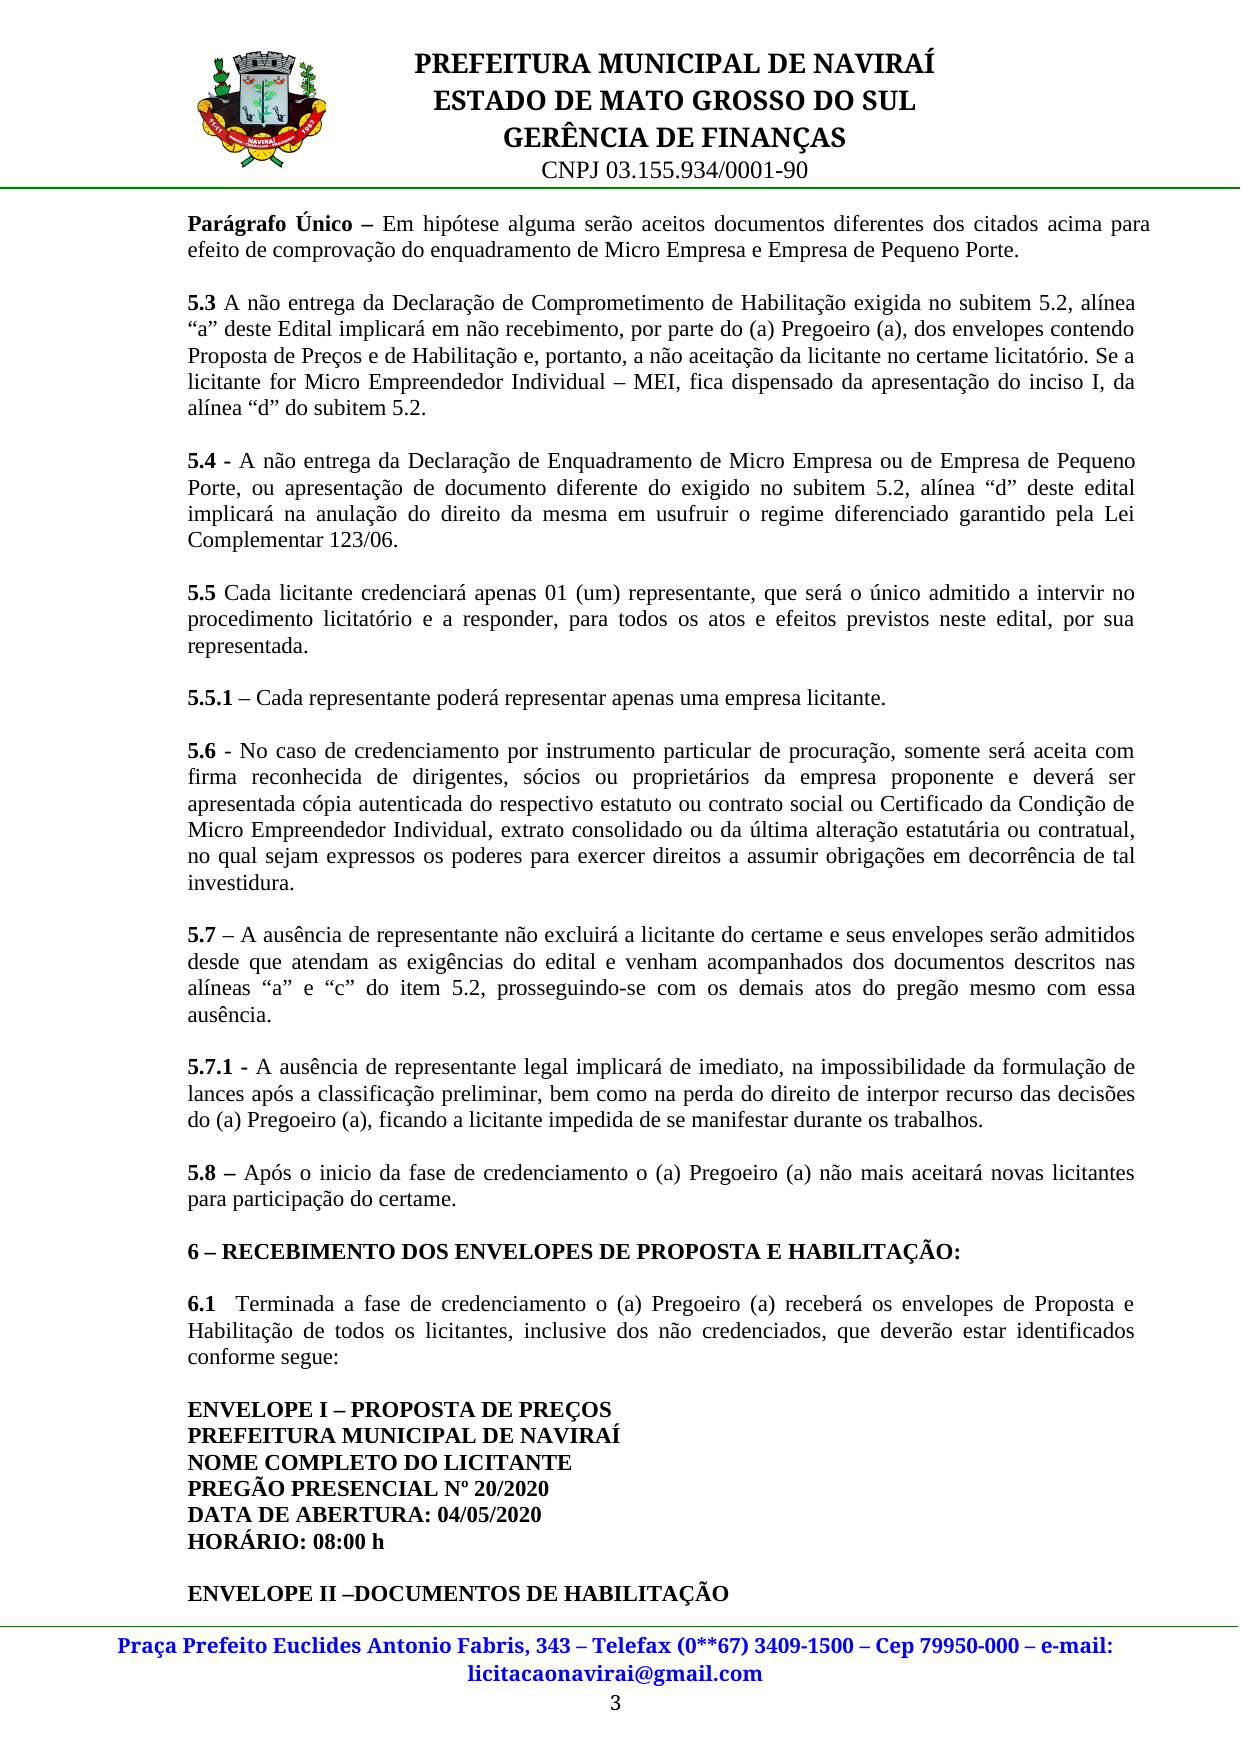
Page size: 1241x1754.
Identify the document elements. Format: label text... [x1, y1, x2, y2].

picture [197, 51, 327, 168]
text 5.5.1 – Cada representante poderá representar apenas uma empresa licitante. [187, 684, 1137, 711]
text NOME COMPLETO DO LICITANTE [187, 1449, 1137, 1475]
text 6.1 Terminada a fase de credenciamento o (a) Pregoeiro (a) receberá os envelopes de Proposta e Habilitação de todos os licitantes, inclusive dos não credenciados, que deverão estar identificados conforme segue: [187, 1291, 1137, 1369]
text 5.5 Cada licitante credenciará apenas 01 (um) representante, que será o único admitido a intervir no procedimento licitatório e a responder, para todos os atos e efeitos previstos neste edital, por sua representada. [187, 579, 1137, 658]
text 5.7 – A ausência de representante não excluirá a licitante do certame e seus envelopes serão admitidos desde que atendam as exigências do edital e venham acompanhados dos documentos descritos nas alíneas “a” e “c” do item 5.2, prosseguindo-se com os demais atos do pregão mesmo com essa ausência. [187, 922, 1137, 1027]
text PREGÃO PRESENCIAL Nº 20/2020 [187, 1475, 1137, 1501]
text PREFEITURA MUNICIPAL DE NAVIRAÍ [187, 1422, 1137, 1449]
text ENVELOPE I – PROPOSTA DE PREÇOS [187, 1396, 1137, 1422]
text 5.7.1 - A ausência de representante legal implicará de imediato, na impossibilidade da formulação de lances após a classificação preliminar, bem como na perda do direito de interpor recurso das decisões do (a) Pregoeiro (a), ficando a licitante impedida de se manifestar durante os trabalhos. [187, 1053, 1137, 1132]
text Parágrafo Único – Em hipótese alguma serão aceitos documentos diferentes dos citados acima para efeito de comprovação do enquadramento de Micro Empresa e Empresa de Pequeno Porte. [187, 210, 1152, 263]
text 5.4 - A não entrega da Declaração de Enquadramento de Micro Empresa ou de Empresa de Pequeno Porte, ou apresentação de documento diferente do exigido no subitem 5.2, alínea “d” deste edital implicará na anulação do direito da mesma em usufruir o regime diferenciado garantido pela Lei Complementar 123/06. [187, 447, 1137, 553]
text DATA DE ABERTURA: 04/05/2020 [187, 1501, 1137, 1528]
text 6 – RECEBIMENTO DOS ENVELOPES DE PROPOSTA E HABILITAÇÃO: [187, 1238, 1137, 1264]
text HORÁRIO: 08:00 h [187, 1528, 1137, 1554]
text 5.6 - No caso de credenciamento por instrumento particular de procuração, somente será aceita com firma reconhecida de dirigentes, sócios ou proprietários da empresa proponente e deverá ser apresentada cópia autenticada do respectivo estatuto ou contrato social ou Certificado da Condição de Micro Empreendedor Individual, extrato consolidado ou da última alteração estatutária ou contratual, no qual sejam expressos os poderes para exercer direitos a assumir obrigações em decorrência de tal investidura. [187, 737, 1137, 895]
text não entrega da Declaração de Comprometimento de Habilitação exigida no subitem 5.2, alínea “a” deste Edital implicará em não recebimento, por parte do (a) Pregoeiro (a), dos envelopes contendo Proposta de Preços e de Habilitação e, portanto, a não aceitação da licitante no certame licitatório. Se a licitante for Micro Empreendedor Individual – MEI, fica dispensado da apresentação do inciso I, da alínea “d” do subitem 5.2. [187, 289, 1137, 421]
text 5.8 – Após o inicio da fase de credenciamento o (a) Pregoeiro (a) não mais aceitará novas licitantes para participação do certame. [187, 1159, 1137, 1211]
text ENVELOPE II –DOCUMENTOS DE HABILITAÇÃO [187, 1580, 1137, 1607]
